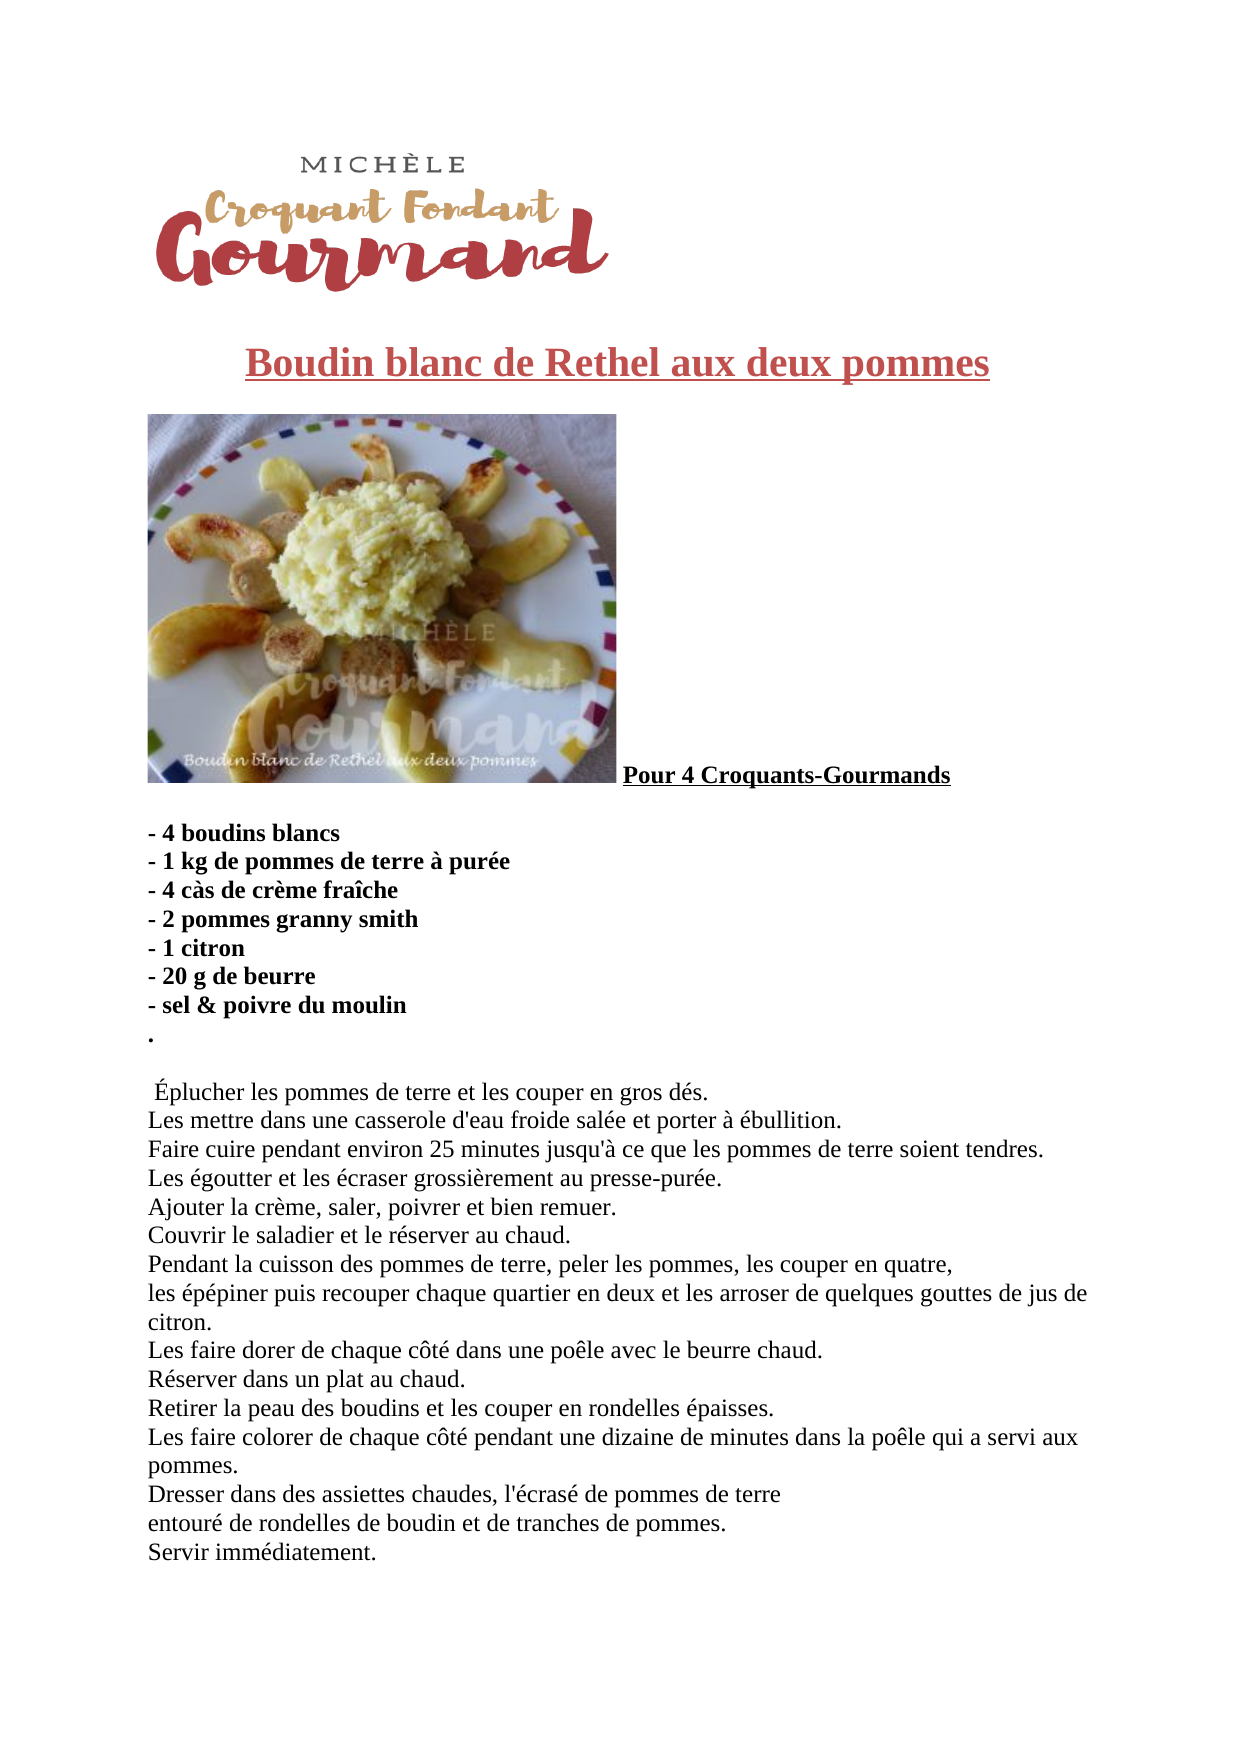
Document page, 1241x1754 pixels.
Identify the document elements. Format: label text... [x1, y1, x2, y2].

text Éplucher les pommes de terre et les couper en gros dés. Les mettre dans une casserole d'eau froide salée et porter à ébullition. Faire cuire pendant environ 25 minutes jusqu'à ce que les pommes de terre soient tendres. Les égoutter et les écraser grossièrement au presse-purée. Ajouter la crème, saler, poivrer et bien remuer. Couvrir le saladier et le réserver au chaud. Pendant la cuisson des pommes de terre, peler les pommes, les couper en quatre, les épépiner puis recouper chaque quartier en deux et les arroser de quelques gouttes de jus de citron. Les faire dorer de chaque côté dans une poêle avec le beurre chaud. Réserver dans un plat au chaud. Retirer la peau des boudins et les couper en rondelles épaisses. Les faire colorer de chaque côté pendant une dizaine de minutes dans la poêle qui a servi aux pommes. Dresser dans des assiettes chaudes, l'écrasé de pommes de terre entouré de rondelles de boudin et de tranches de pommes. Servir immédiatement. [148, 1077, 1093, 1566]
text - 4 boudins blancs - 1 kg de pommes de terre à purée - 4 càs de crème fraîche - 2 pommes granny smith - 1 citron - 20 g de beurre - sel & poivre du moulin . [148, 818, 1093, 1048]
picture [147, 147, 617, 304]
text Boudin blanc de Rethel aux deux pommes [148, 337, 1093, 385]
picture [147, 414, 617, 783]
